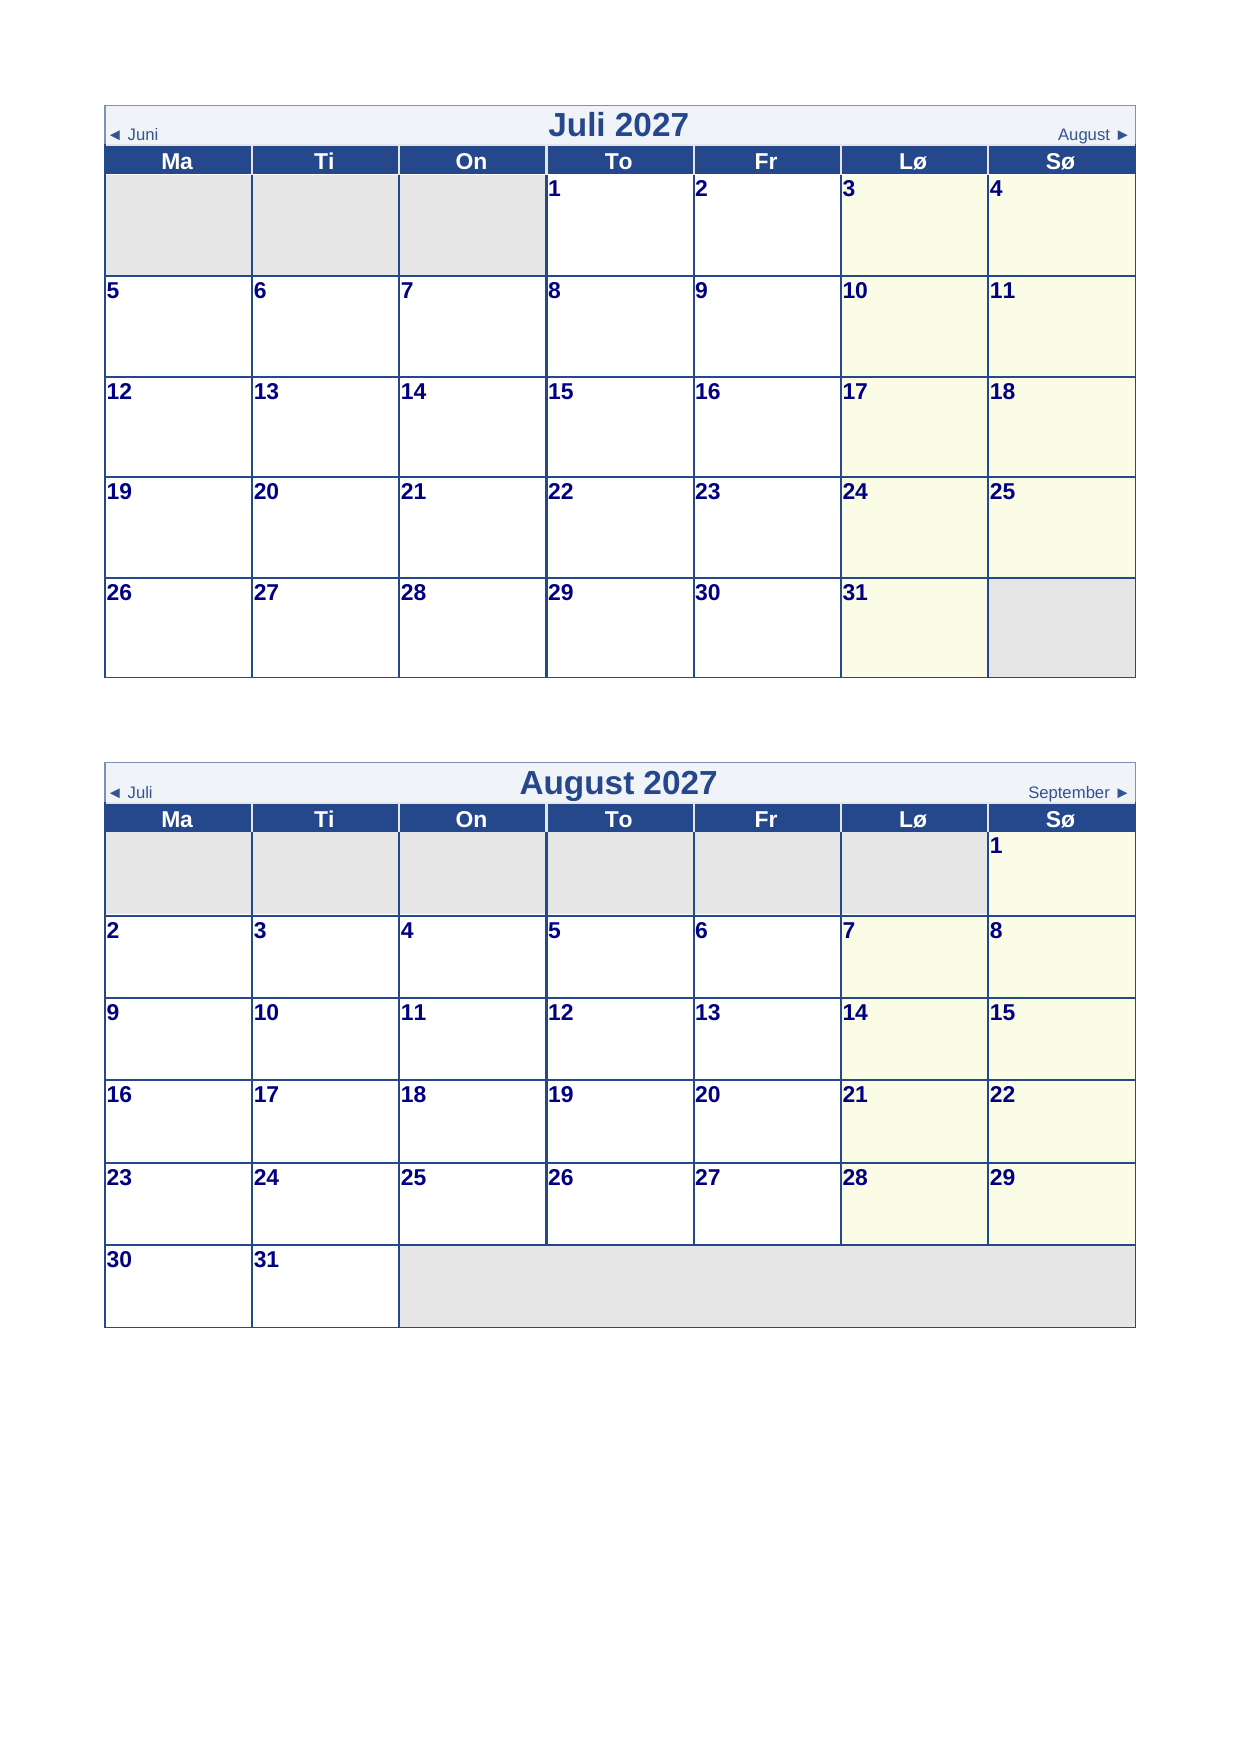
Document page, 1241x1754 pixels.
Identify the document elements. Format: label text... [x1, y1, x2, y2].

table_cell 20 [253, 478, 398, 577]
table_cell 19 [106, 478, 251, 577]
table_cell [400, 175, 545, 275]
table_cell 7 [842, 917, 987, 997]
table_cell [106, 832, 251, 914]
table_cell 9 [106, 999, 251, 1079]
table_cell [548, 832, 693, 914]
table_cell 10 [253, 999, 398, 1079]
table_cell 29 [989, 1164, 1135, 1244]
table_cell 24 [842, 478, 987, 577]
table_cell Fr [695, 146, 840, 174]
table_cell 16 [106, 1081, 251, 1162]
table_cell 1 [548, 175, 693, 275]
table_cell 23 [106, 1164, 251, 1244]
table_cell Ma [106, 804, 251, 832]
table_header September ► [988, 763, 1135, 802]
table_cell Ma [106, 146, 251, 174]
table_cell 1 [989, 832, 1135, 914]
table_cell 31 [253, 1246, 398, 1327]
table_cell 2 [106, 917, 251, 997]
table_cell 16 [695, 378, 840, 476]
table_cell 8 [989, 917, 1135, 997]
table_cell 15 [548, 378, 693, 476]
table_cell [989, 579, 1135, 677]
table_cell 3 [253, 917, 398, 997]
table_cell 17 [253, 1081, 398, 1162]
table_cell 27 [695, 1164, 840, 1244]
table_cell 31 [842, 579, 987, 677]
table_cell Lø [842, 146, 987, 174]
table_cell Lø [842, 804, 987, 832]
table_cell 4 [400, 917, 545, 997]
table_header August 2027 [252, 763, 988, 802]
table_cell 19 [548, 1081, 693, 1162]
table_cell 17 [842, 378, 987, 476]
table_cell 13 [253, 378, 398, 476]
table_cell Fr [695, 804, 840, 832]
table_cell To [548, 804, 693, 832]
table_cell 29 [548, 579, 693, 677]
table_cell 22 [989, 1081, 1135, 1162]
table_cell 9 [695, 277, 840, 376]
table_cell 6 [695, 917, 840, 997]
table_cell 11 [400, 999, 545, 1079]
table_cell 13 [695, 999, 840, 1079]
table_header Juli 2027 [252, 106, 988, 144]
table_cell 30 [695, 579, 840, 677]
table_cell 26 [548, 1164, 693, 1244]
table_cell 23 [695, 478, 840, 577]
table_cell 12 [106, 378, 251, 476]
table_cell 21 [842, 1081, 987, 1162]
table_cell [695, 832, 840, 914]
table_cell 5 [106, 277, 251, 376]
table_cell 27 [253, 579, 398, 677]
table_cell 21 [400, 478, 545, 577]
table_cell 2 [695, 175, 840, 275]
table_header ◄ Juni [106, 106, 252, 144]
table_cell 8 [548, 277, 693, 376]
table_cell [842, 832, 987, 914]
table_cell 5 [548, 917, 693, 997]
table_cell 18 [989, 378, 1135, 476]
table_cell 28 [842, 1164, 987, 1244]
table_cell [253, 175, 398, 275]
table_cell On [400, 804, 545, 832]
table_cell Sø [989, 804, 1135, 832]
table_cell [400, 832, 545, 914]
table_cell 30 [106, 1246, 251, 1327]
table_cell 18 [400, 1081, 545, 1162]
table_cell 14 [400, 378, 545, 476]
table_cell 10 [842, 277, 987, 376]
table_cell [106, 175, 251, 275]
table_cell 7 [400, 277, 545, 376]
table_cell 25 [989, 478, 1135, 577]
table_cell 28 [400, 579, 545, 677]
table_cell 12 [548, 999, 693, 1079]
table_cell [400, 1246, 1135, 1327]
table_cell Ti [253, 146, 398, 174]
table_cell [253, 832, 398, 914]
table_cell 11 [989, 277, 1135, 376]
table_cell To [548, 146, 693, 174]
table_cell 20 [695, 1081, 840, 1162]
table_cell 25 [400, 1164, 545, 1244]
table_cell 6 [253, 277, 398, 376]
table_cell On [400, 146, 545, 174]
table_header ◄ Juli [106, 763, 252, 802]
table_cell 4 [989, 175, 1135, 275]
table_cell 26 [106, 579, 251, 677]
table_cell Ti [253, 804, 398, 832]
table_cell 3 [842, 175, 987, 275]
table_cell 22 [548, 478, 693, 577]
table_cell 14 [842, 999, 987, 1079]
table_cell Sø [989, 146, 1135, 174]
table_cell 24 [253, 1164, 398, 1244]
table_header August ► [988, 106, 1135, 144]
table_cell 15 [989, 999, 1135, 1079]
